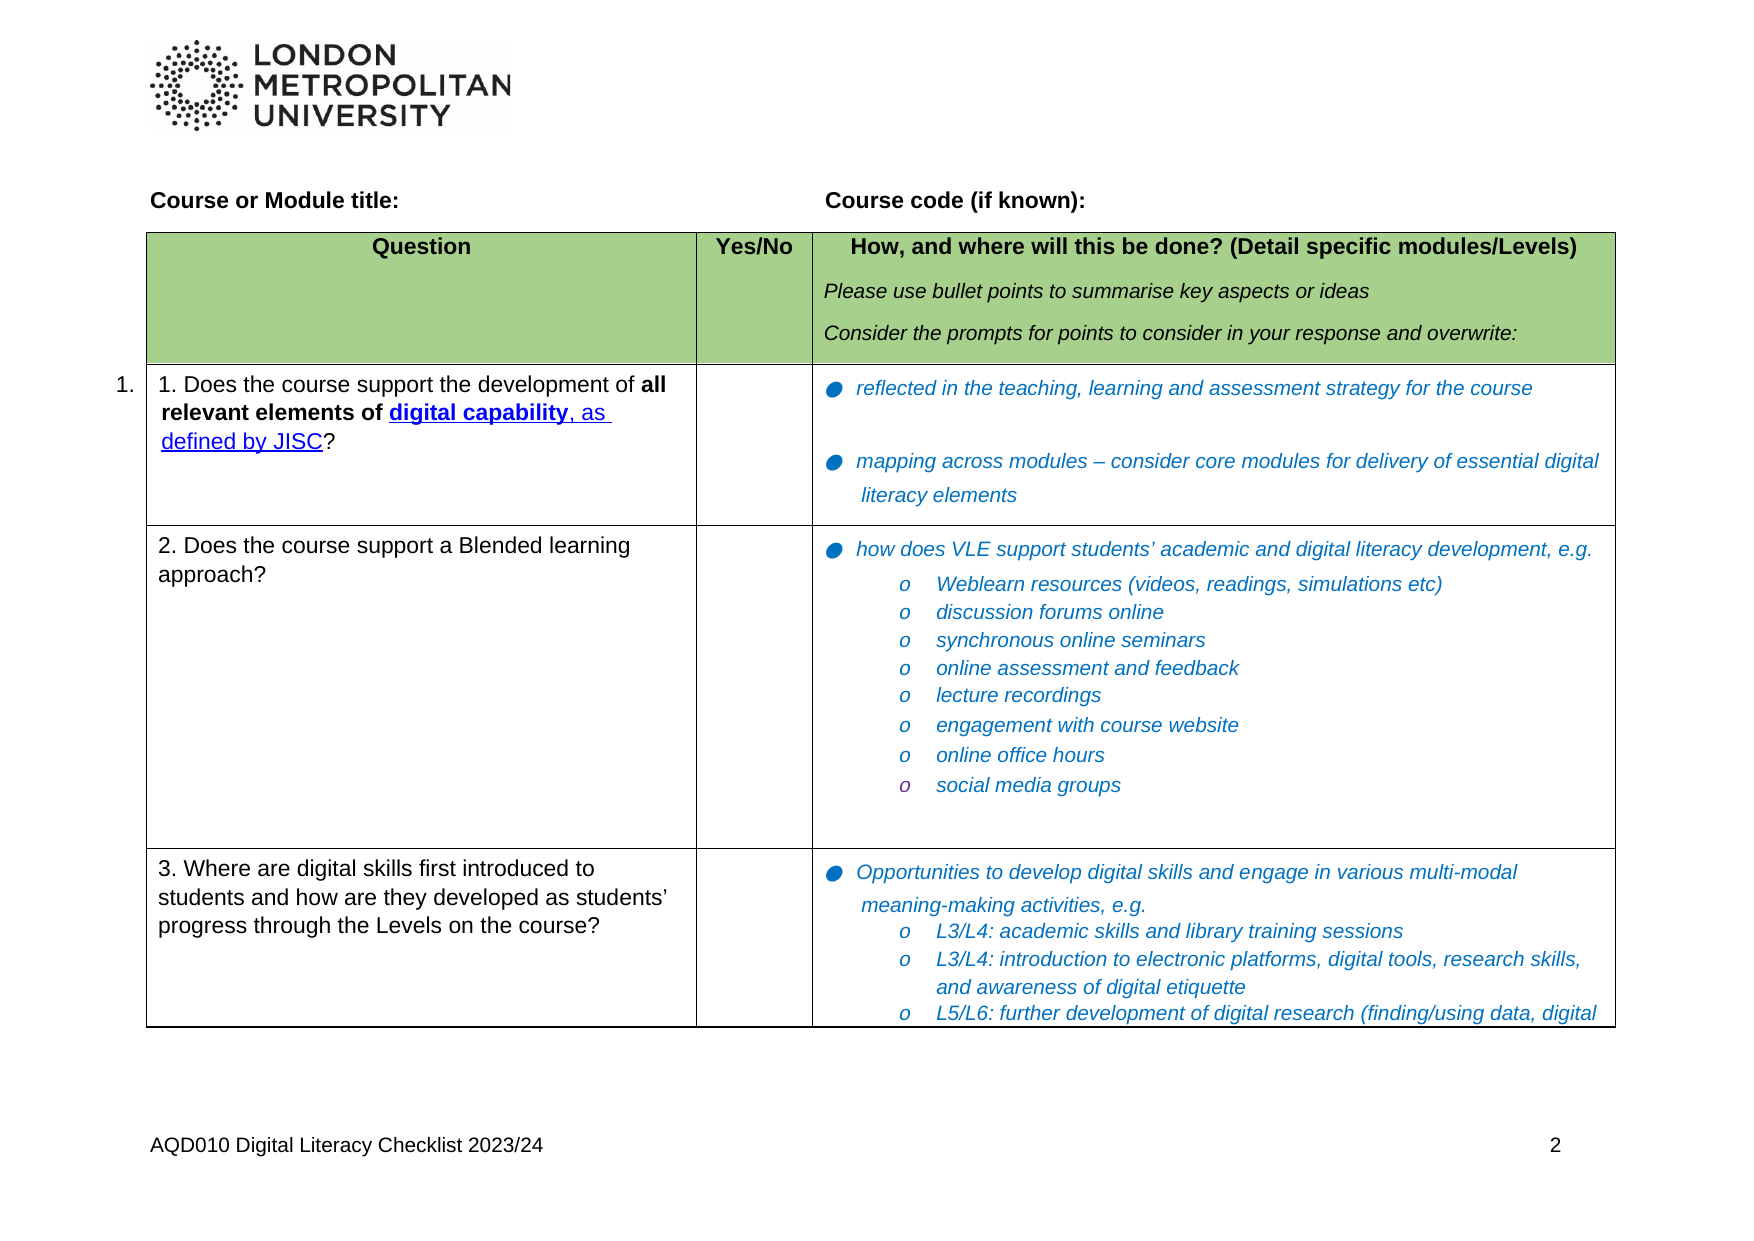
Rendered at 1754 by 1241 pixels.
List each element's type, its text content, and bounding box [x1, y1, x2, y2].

text Course or Module title: Course code (if known): [150, 187, 1604, 213]
table_cell 1. Does the course support the development of all relevant elements of digital capability, as defined by JISC? [147, 365, 696, 525]
table_cell [697, 365, 812, 525]
table_cell 3. Where are digital skills first introduced to students and how are they developed as students’ progress through the Levels on the course? [147, 849, 696, 1026]
table_cell 2. Does the course support a Blended learning approach? [147, 526, 696, 848]
table_cell reflected in the teaching, learning and assessment strategy for the course mapping across modules – consider core modules for delivery of essential digital literacy elements [813, 365, 1615, 525]
table_header How, and where will this be done? (Detail specific modules/Levels) Please use bullet points to summarise key aspects or ideas Consider the prompts for points to consider in your response and overwrite: [813, 233, 1615, 363]
table_header Yes/No [697, 233, 812, 363]
picture [150, 40, 511, 131]
table_header Question [147, 233, 696, 363]
table_cell how does VLE support students’ academic and digital literacy development, e.g. Weblearn resources (videos, readings, simulations etc) discussion forums online synchronous online seminars online assessment and feedback lecture recordings engagement with course website online office hours social media groups [813, 526, 1615, 848]
table_cell [697, 526, 812, 848]
table_cell [697, 849, 812, 1026]
